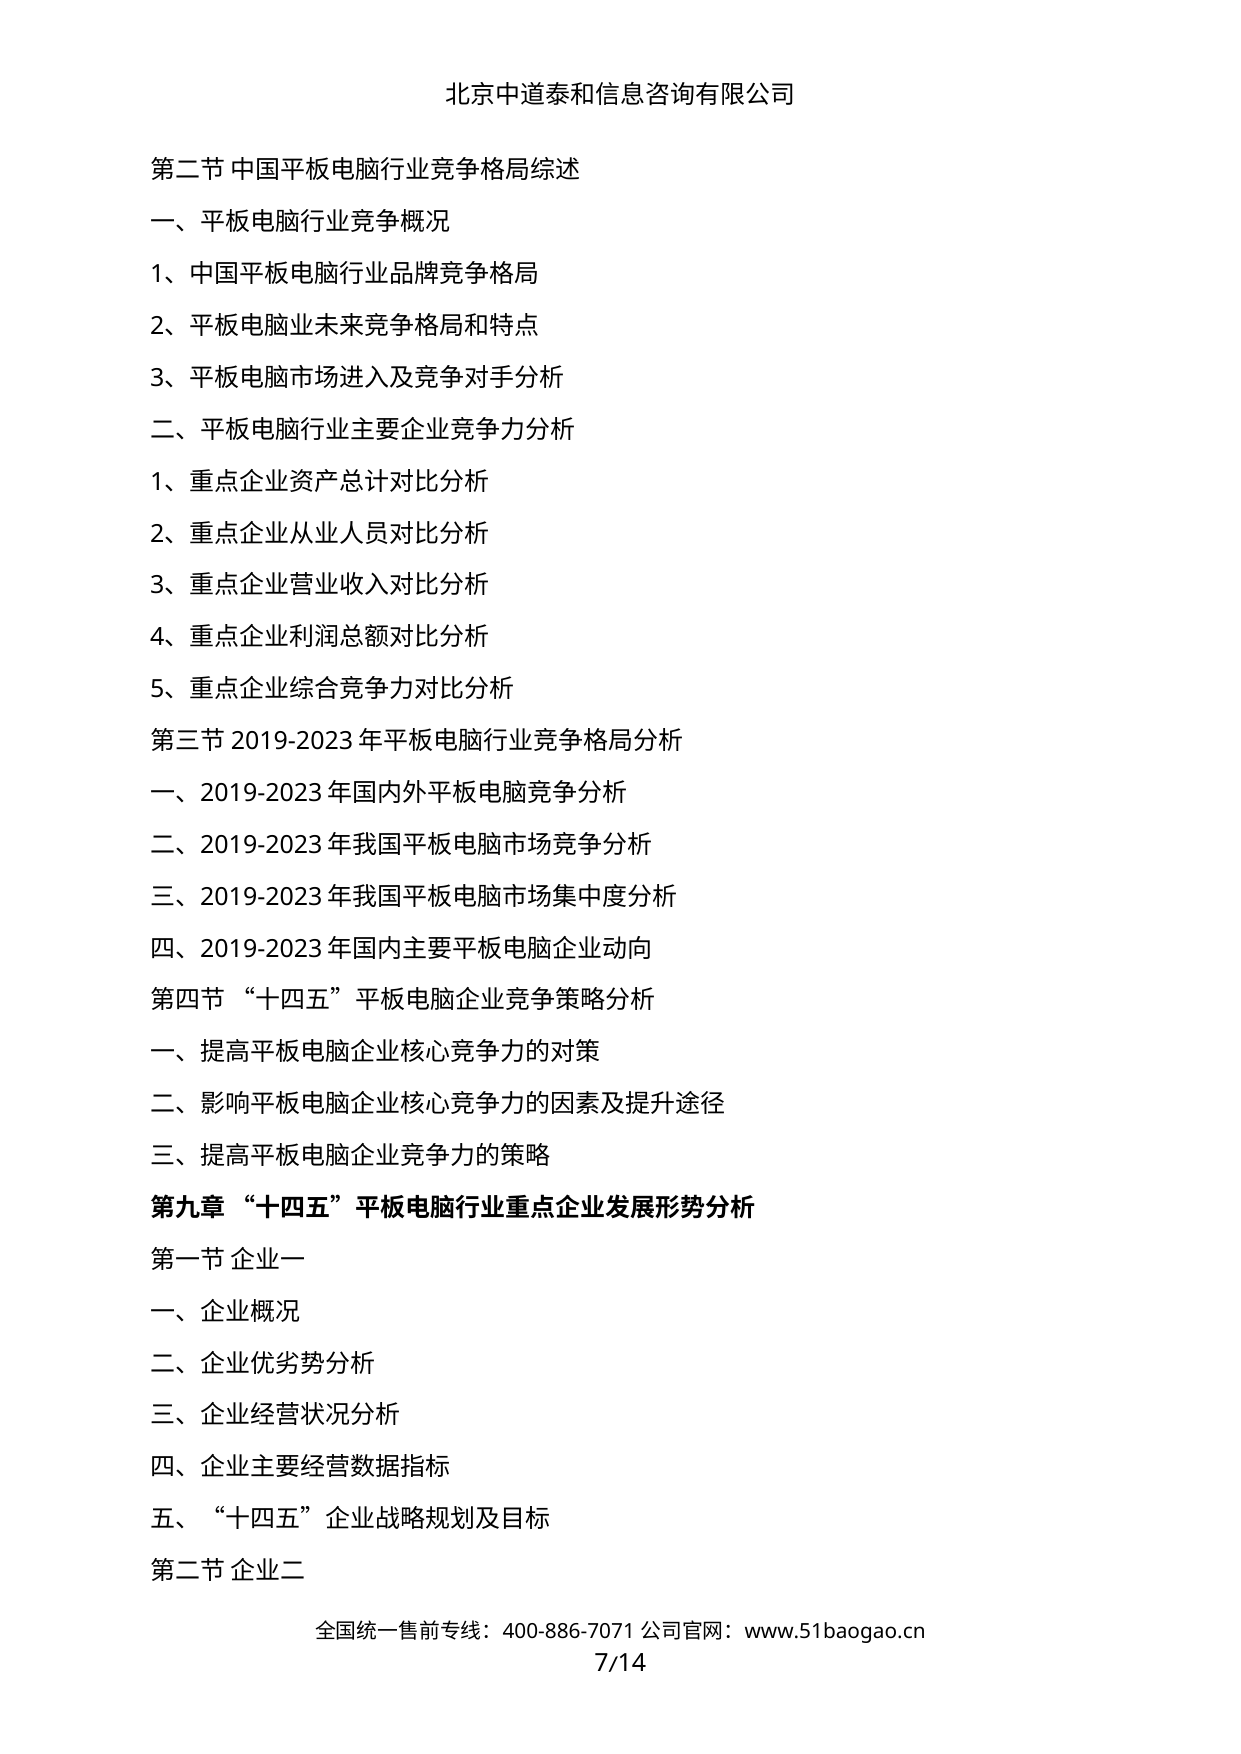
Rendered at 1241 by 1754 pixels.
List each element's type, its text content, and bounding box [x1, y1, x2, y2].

text 五、“十四五”企业战略规划及目标 [150, 1499, 1090, 1535]
text 第二节 中国平板电脑行业竞争格局综述 [150, 150, 1090, 186]
text 第一节 企业一 [150, 1239, 1090, 1276]
text 二、影响平板电脑企业核心竞争力的因素及提升途径 [150, 1084, 1090, 1120]
text 2、重点企业从业人员对比分析 [150, 513, 1090, 549]
text 第二节 企业二 [150, 1551, 1090, 1587]
text 二、平板电脑行业主要企业竞争力分析 [150, 409, 1090, 446]
text 一、提高平板电脑企业核心竞争力的对策 [150, 1032, 1090, 1068]
text 二、2019-2023年我国平板电脑市场竞争分析 [150, 824, 1090, 861]
text 二、企业优劣势分析 [150, 1343, 1090, 1379]
text 三、提高平板电脑企业竞争力的策略 [150, 1136, 1090, 1172]
text 第九章 “十四五”平板电脑行业重点企业发展形势分析 [150, 1187, 1090, 1224]
text 第四节 “十四五”平板电脑企业竞争策略分析 [150, 980, 1090, 1016]
text 2、平板电脑业未来竞争格局和特点 [150, 306, 1090, 342]
text 3、重点企业营业收入对比分析 [150, 565, 1090, 601]
text 四、企业主要经营数据指标 [150, 1447, 1090, 1483]
text 3、平板电脑市场进入及竞争对手分析 [150, 357, 1090, 394]
text 一、平板电脑行业竞争概况 [150, 202, 1090, 238]
text 1、重点企业资产总计对比分析 [150, 461, 1090, 497]
text 第三节 2019-2023年平板电脑行业竞争格局分析 [150, 721, 1090, 757]
text 5、重点企业综合竞争力对比分析 [150, 669, 1090, 705]
text 四、2019-2023年国内主要平板电脑企业动向 [150, 928, 1090, 964]
text 一、2019-2023年国内外平板电脑竞争分析 [150, 772, 1090, 809]
text 1、中国平板电脑行业品牌竞争格局 [150, 254, 1090, 290]
text 一、企业概况 [150, 1291, 1090, 1327]
text 4、重点企业利润总额对比分析 [150, 617, 1090, 653]
text 三、企业经营状况分析 [150, 1395, 1090, 1431]
text 三、2019-2023年我国平板电脑市场集中度分析 [150, 876, 1090, 912]
